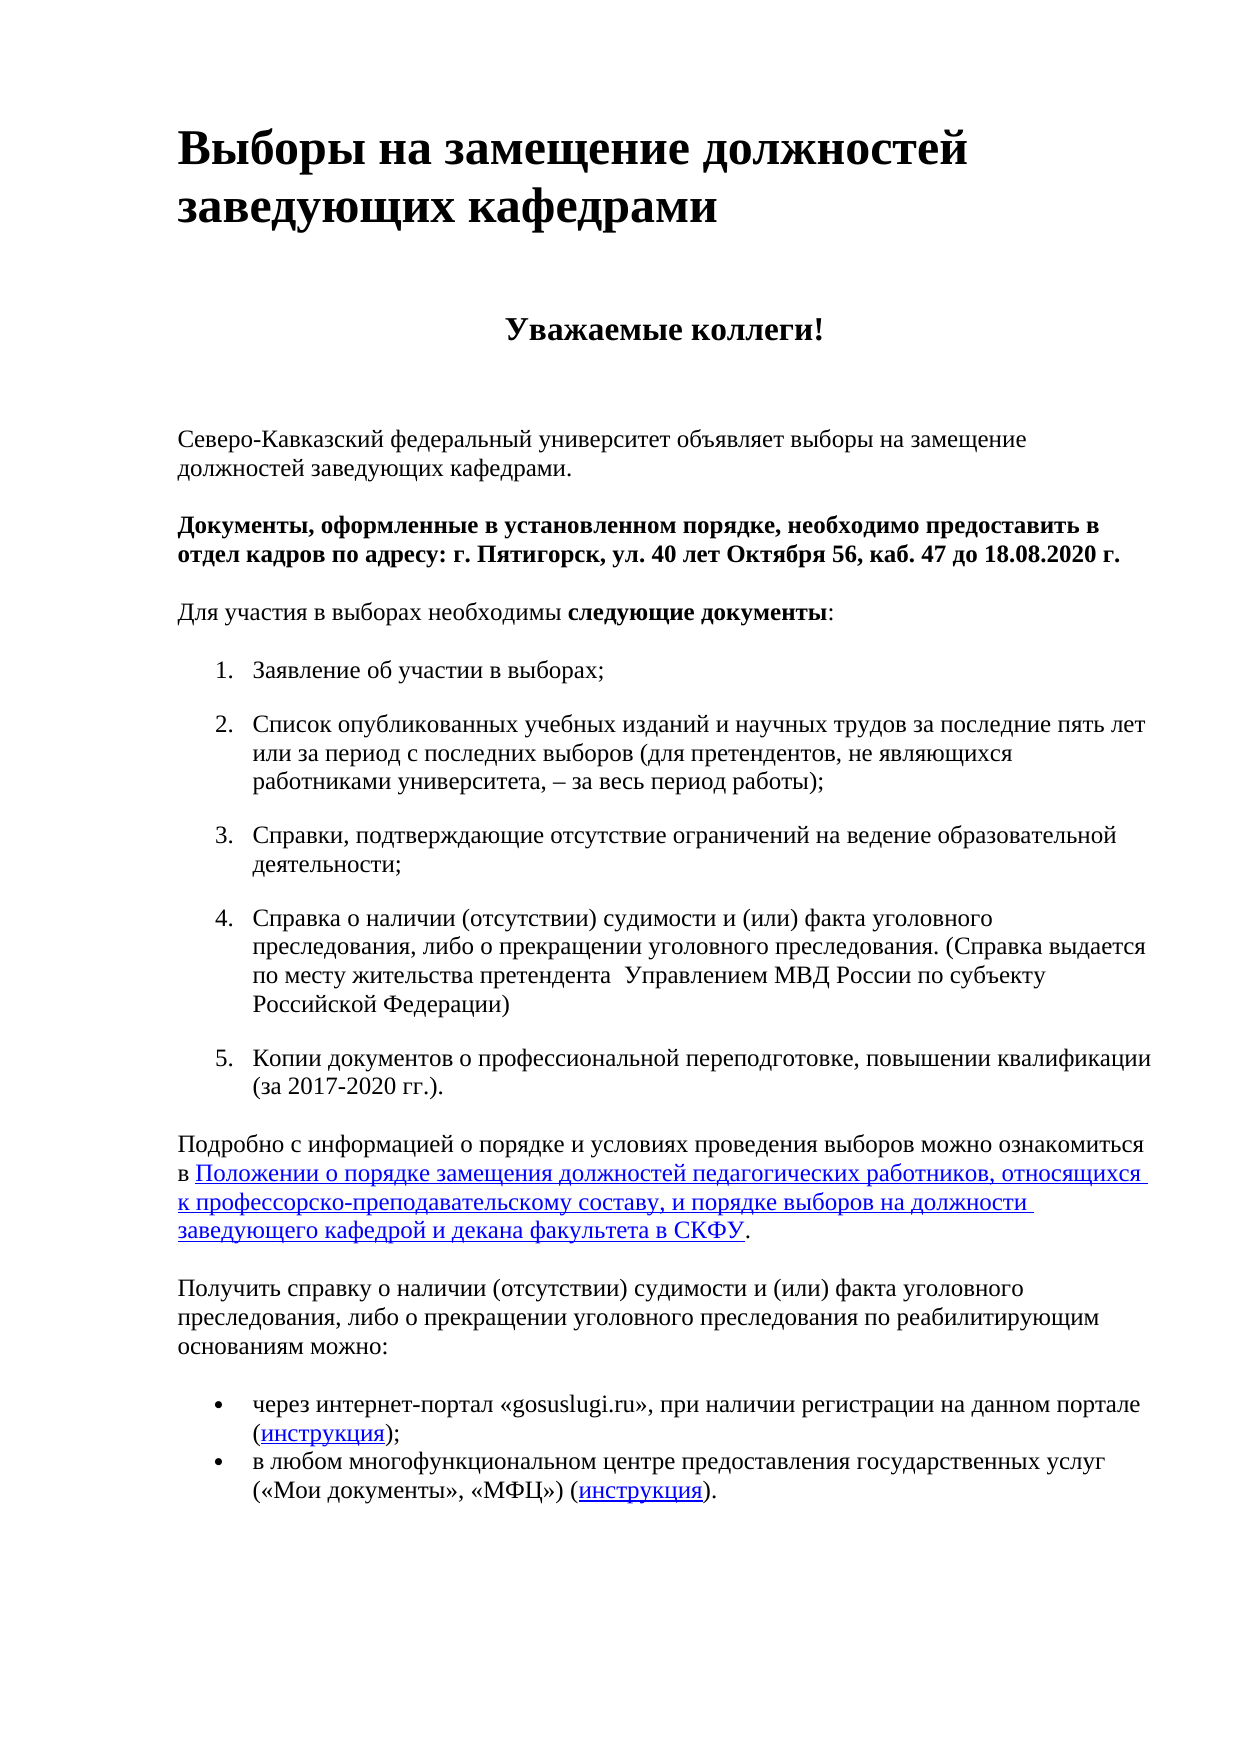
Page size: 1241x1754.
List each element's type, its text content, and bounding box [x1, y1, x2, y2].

text Документы, оформленные в установленном порядке, необходимо предоставить в отдел кадров по адресу: г. Пятигорск, ул. 40 лет Октября 56, каб. 47 до 18.08.2020 г. [177, 511, 1152, 568]
text Выборы на замещение должностей заведующих кафедрами [177, 118, 1152, 233]
list через интернет-портал «gosuslugi.ru», при наличии регистрации на данном портале (инструкция); [215, 1389, 1152, 1446]
list Справки, подтверждающие отсутствие ограничений на ведение образовательной деятельности; [215, 820, 1152, 878]
text Уважаемые коллеги! [177, 309, 1152, 348]
list в любом многофункциональном центре предоставления государственных услуг («Мои документы», «МФЦ») (инструкция). [215, 1446, 1152, 1504]
text Для участия в выборах необходимы следующие документы: [177, 597, 1152, 626]
text Северо-Кавказский федеральный университет объявляет выборы на замещение должностей заведующих кафедрами. [177, 424, 1152, 481]
text Получить справку о наличии (отсутствии) судимости и (или) факта уголовного преследования, либо о прекращении уголовного преследования по реабилитирующим основаниям можно: [177, 1273, 1152, 1360]
list Список опубликованных учебных изданий и научных трудов за последние пять лет или за период с последних выборов (для претендентов, не являющихся работниками университета, – за весь период работы); [215, 709, 1152, 795]
text Подробно с информацией о порядке и условиях проведения выборов можно ознакомиться в Положении о порядке замещения должностей педагогических работников, относящихся к профессорско-преподавательскому составу, и порядке выборов на должности заведующего кафедрой и декана факультета в СКФУ. [177, 1129, 1152, 1244]
list Справка о наличии (отсутствии) судимости и (или) факта уголовного преследования, либо о прекращении уголовного преследования. (Справка выдается по месту жительства претендента Управлением МВД России по субъекту Российской Федерации) [215, 903, 1152, 1018]
list Заявление об участии в выборах; [215, 655, 1152, 684]
list Копии документов о профессиональной переподготовке, повышении квалификации (за 2017-2020 гг.). [215, 1043, 1152, 1100]
